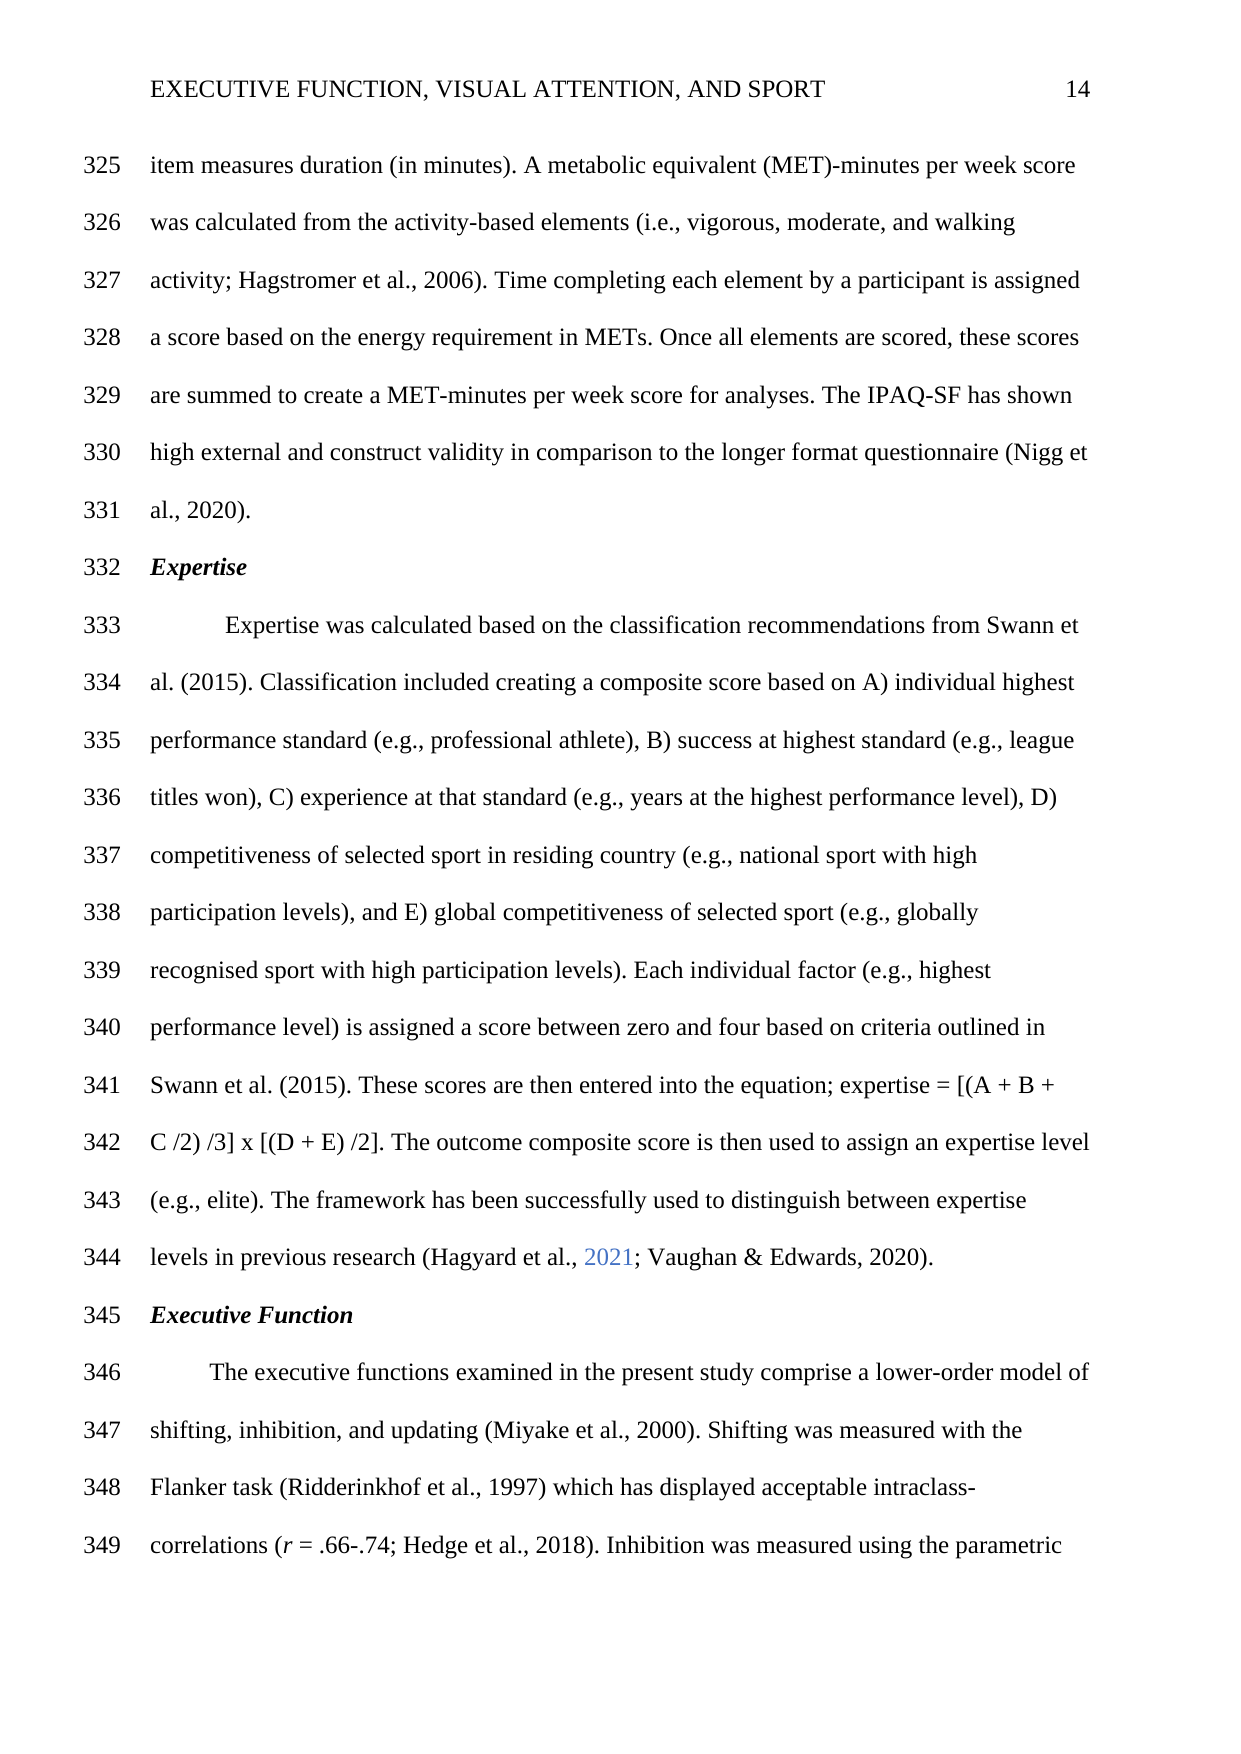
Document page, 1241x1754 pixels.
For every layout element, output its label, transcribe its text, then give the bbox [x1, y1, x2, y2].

text Expertise [150, 552, 1090, 581]
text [150, 1357, 1090, 1559]
text Executive Function [150, 1300, 1090, 1329]
text Expertise was calculated based on the classification recommendations from Swann et al. (2015). Classification included creating a composite score based on A) individual highest performance standard (e.g., professional athlete), B) success at highest standard (e.g., league titles won), C) experience at that standard (e.g., years at the highest performance level), D) competitiveness of selected sport in residing country (e.g., national sport with high participation levels), and E) global competitiveness of selected sport (e.g., globally recognised sport with high participation levels). Each individual factor (e.g., highest performance level) is assigned a score between zero and four based on criteria outlined in Swann et al. (2015). These scores are then entered into the equation; expertise = [(A + B + C /2) /3] x [(D + E) /2]. The outcome composite score is then used to assign an expertise level (e.g., elite). The framework has been successfully used to distinguish between expertise levels in previous research (Hagyard et al., 2021; Vaughan & Edwards, 2020). [150, 610, 1090, 1271]
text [150, 150, 1090, 524]
